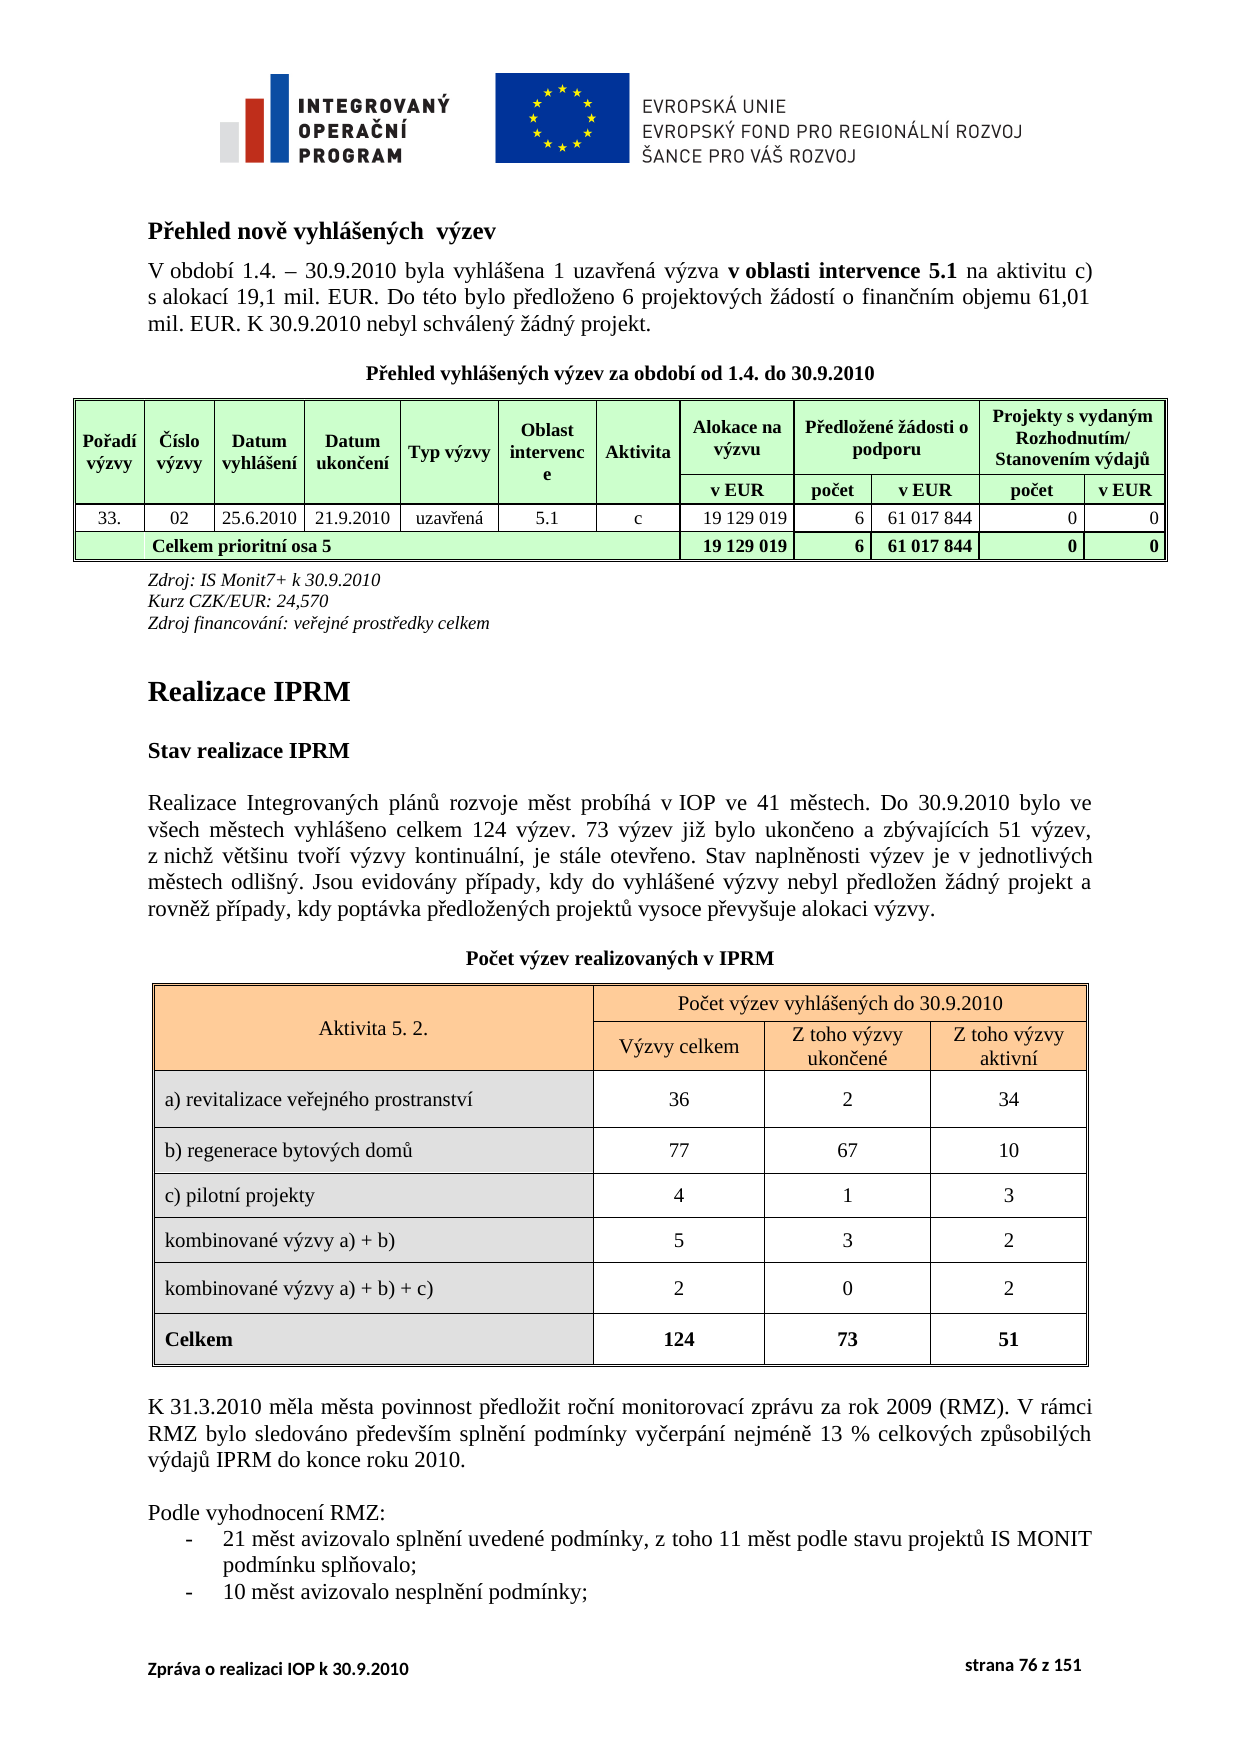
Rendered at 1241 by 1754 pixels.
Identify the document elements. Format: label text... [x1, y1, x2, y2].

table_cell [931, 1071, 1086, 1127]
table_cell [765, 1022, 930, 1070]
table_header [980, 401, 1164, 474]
text Stav realizace IPRM [148, 737, 1093, 763]
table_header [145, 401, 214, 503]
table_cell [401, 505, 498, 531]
text Realizace IPRM [148, 674, 1093, 708]
list 21 měst avizovalo splnění uvedené podmínky, z toho 11 měst podle stavu projektů IS MONIT podmínku splňovalo; [185, 1525, 1093, 1578]
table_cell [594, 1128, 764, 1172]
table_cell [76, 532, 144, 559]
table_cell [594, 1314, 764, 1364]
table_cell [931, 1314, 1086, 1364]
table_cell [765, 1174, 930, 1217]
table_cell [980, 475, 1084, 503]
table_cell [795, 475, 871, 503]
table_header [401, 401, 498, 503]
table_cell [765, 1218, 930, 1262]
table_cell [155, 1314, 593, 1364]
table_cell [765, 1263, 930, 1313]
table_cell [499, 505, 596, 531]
text Zdroj: IS Monit7+ k 30.9.2010 [148, 568, 1093, 590]
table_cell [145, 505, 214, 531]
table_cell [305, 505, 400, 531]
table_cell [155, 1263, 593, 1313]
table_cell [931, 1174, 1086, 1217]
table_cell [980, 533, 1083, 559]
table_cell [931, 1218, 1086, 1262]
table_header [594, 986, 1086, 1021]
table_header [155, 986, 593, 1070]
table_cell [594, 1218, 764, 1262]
list 10 měst avizovalo nesplnění podmínky; [185, 1578, 1093, 1604]
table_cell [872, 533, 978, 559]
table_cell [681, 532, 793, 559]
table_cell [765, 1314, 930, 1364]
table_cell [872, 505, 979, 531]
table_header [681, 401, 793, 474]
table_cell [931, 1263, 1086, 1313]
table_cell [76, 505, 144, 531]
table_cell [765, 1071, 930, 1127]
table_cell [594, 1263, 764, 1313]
text Realizace Integrovaných plánů rozvoje měst probíhá v IOP ve 41 městech. Do 30.9.2010 bylo ve všech městech vyhlášeno celkem 124 výzev. 73 výzev již bylo ukončeno a zbývajících 51 výzev, z nichž většinu tvoří výzvy kontinuální, je stále otevřeno. Stav naplněnosti výzev je v jednotlivých městech odlišný. Jsou evidovány případy, kdy do vyhlášené výzvy nebyl předložen žádný projekt a rovněž případy, kdy poptávka předložených projektů vysoce převyšuje alokaci výzvy. [148, 789, 1093, 921]
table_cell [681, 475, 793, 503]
text Zdroj financování: veřejné prostředky celkem [148, 612, 1093, 633]
text Přehledvyhlášenýchvýzevzaobdobí od 1.4. do 30.9.2010 [148, 361, 1093, 385]
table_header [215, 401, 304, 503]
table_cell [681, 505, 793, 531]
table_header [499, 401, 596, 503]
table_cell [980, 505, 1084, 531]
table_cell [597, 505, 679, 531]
text V období 1.4. – 30.9.2010 byla vyhlášena 1 uzavřená výzva v oblasti intervence 5.1 na aktivitu c) s alokací . EUR. Do této bylo předloženo 6 projektových žádostí o finančním objemu . EUR. K 30.9.2010 nebyl schválený žádný projekt. [148, 257, 1093, 336]
text Podle vyhodnocení RMZ: [148, 1499, 1093, 1525]
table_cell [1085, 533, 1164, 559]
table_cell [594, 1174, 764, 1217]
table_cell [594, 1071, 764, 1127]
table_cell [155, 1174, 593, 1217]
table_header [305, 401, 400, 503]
text K 31.3.2010 měla města povinnost předložit roční monitorovací zprávu za rok 2009 (RMZ). V rámci RMZ bylo sledováno především splnění podmínky vyčerpání nejméně 13 % celkových způsobilých výdajů IPRM do konce roku 2010. [148, 1393, 1093, 1472]
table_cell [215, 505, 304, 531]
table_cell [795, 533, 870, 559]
text Kurz CZK/EUR: 24,570 [148, 590, 1093, 612]
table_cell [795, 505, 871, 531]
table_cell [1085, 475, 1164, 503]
picture [220, 73, 1021, 163]
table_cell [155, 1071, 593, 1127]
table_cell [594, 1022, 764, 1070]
text Přehled nově vyhlášených výzev [148, 216, 1093, 244]
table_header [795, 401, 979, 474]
text Počet výzev realizovaných v IPRM [148, 946, 1093, 970]
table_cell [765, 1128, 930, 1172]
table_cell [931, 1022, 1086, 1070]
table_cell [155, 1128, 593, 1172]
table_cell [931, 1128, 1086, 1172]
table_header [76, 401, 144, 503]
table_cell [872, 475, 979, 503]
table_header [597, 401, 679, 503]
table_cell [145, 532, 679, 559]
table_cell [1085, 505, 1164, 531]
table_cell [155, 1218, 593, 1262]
